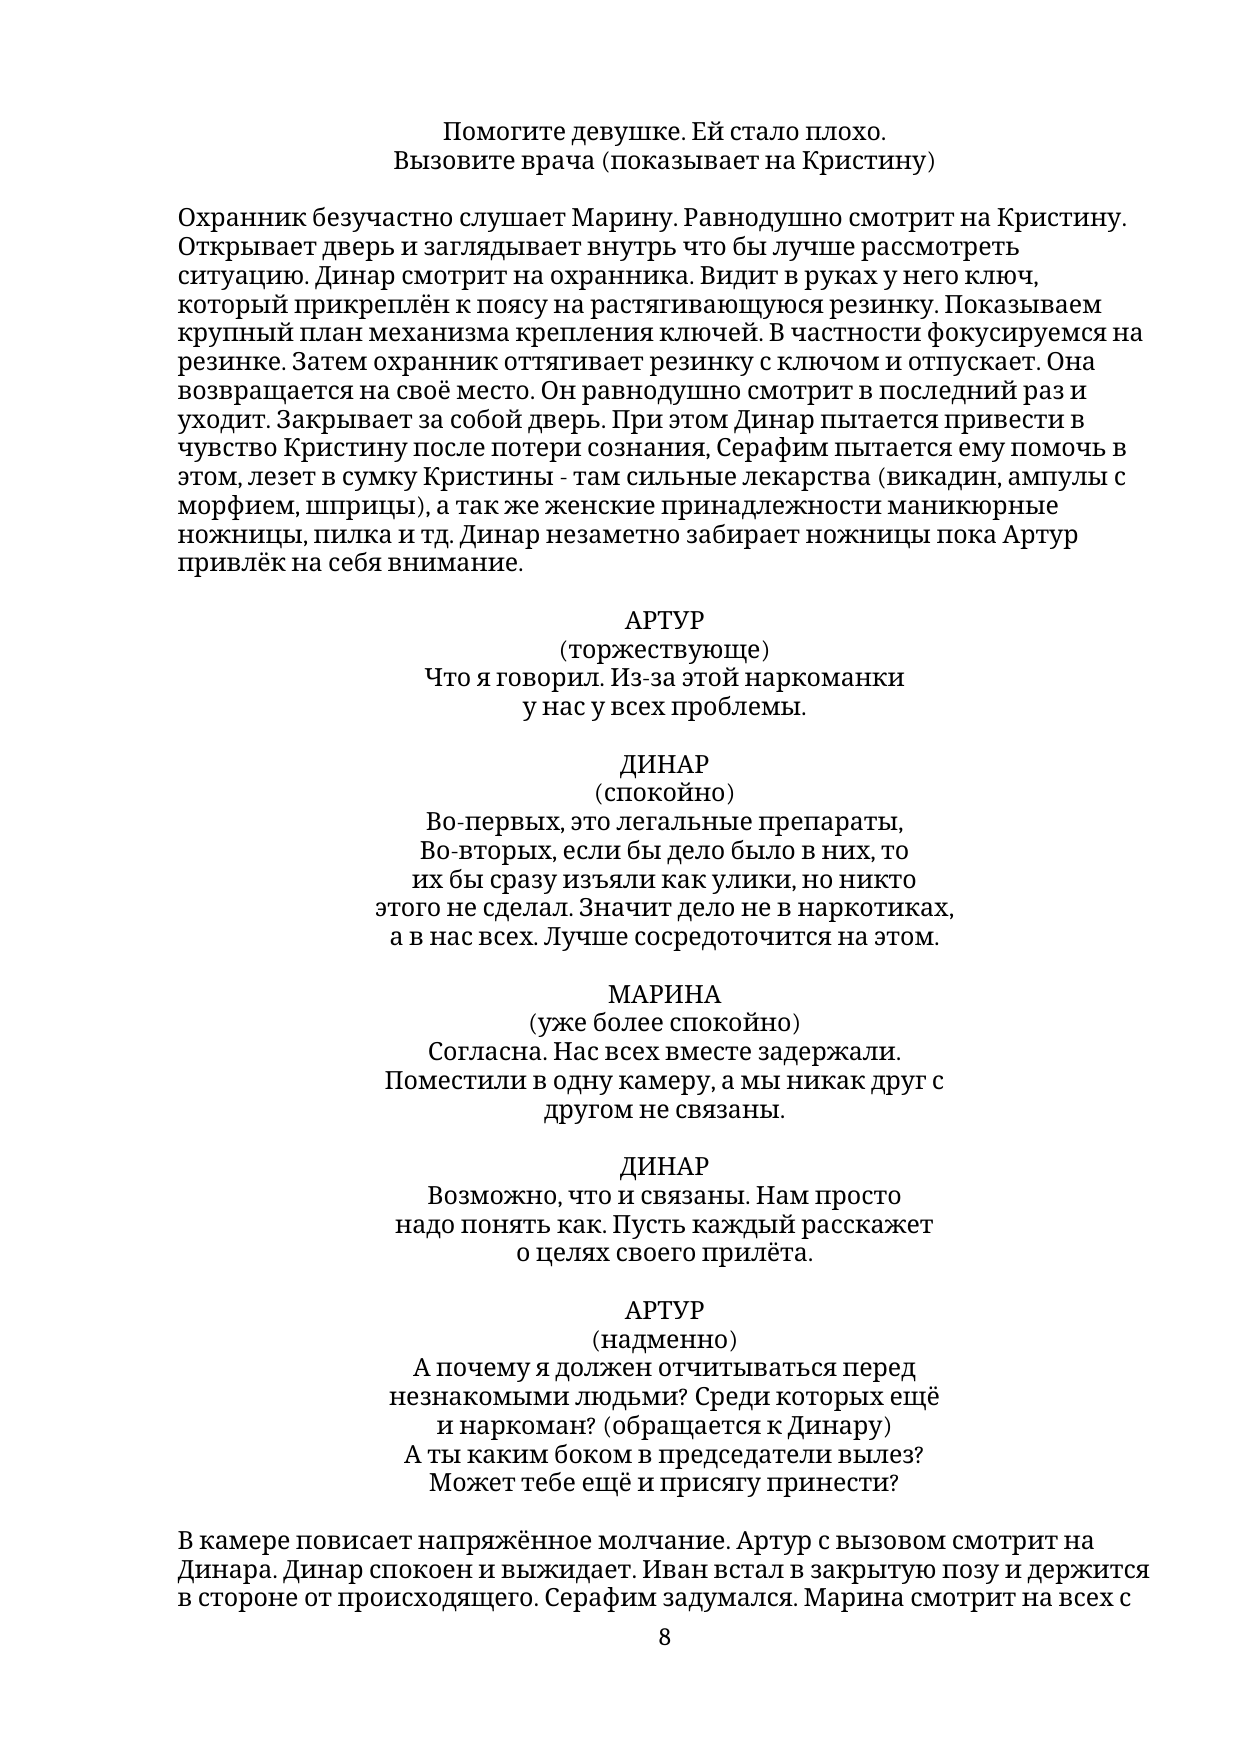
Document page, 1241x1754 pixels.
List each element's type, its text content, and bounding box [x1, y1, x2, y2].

text А ты каким боком в председатели вылез? [177, 1441, 1152, 1469]
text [177, 1527, 1152, 1613]
text (спокойно) [177, 779, 1152, 808]
text Во-вторых, если бы дело было в них, то [177, 837, 1152, 866]
text (торжествующе) [177, 636, 1152, 664]
text Во-первых, это легальные препараты, [177, 808, 1152, 837]
text АРТУР [177, 607, 1152, 636]
text Возможно, что и связаны. Нам просто [177, 1182, 1152, 1211]
text Охранник безучастно слушает Марину. Равнодушно смотрит на Кристину. Открывает дверь и заглядывает внутрь что бы лучше рассмотреть ситуацию. Динар смотрит на охранника. Видит в руках у него ключ, который прикреплён к поясу на растягивающуюся резинку. Показываем крупный план механизма крепления ключей. В частности фокусируемся на резинке. Затем охранник оттягивает резинку с ключом и отпускает. Она возвращается на своё место. Он равнодушно смотрит в последний раз и уходит. Закрывает за собой дверь. При этом Динар пытается привести в чувство Кристину после потери сознания, Серафим пытается ему помочь в этом, лезет в сумку Кристины - там сильные лекарства (викадин, ампулы с морфием, шприцы), а так же женские принадлежности маникюрные ножницы, пилка и тд. Динар незаметно забирает ножницы пока Артур привлёк на себя внимание. [177, 204, 1152, 578]
text этого не сделал. Значит дело не в наркотиках, [177, 894, 1152, 923]
text их бы сразу изъяли как улики, но никто [177, 866, 1152, 894]
text Что я говорил. Из-за этой наркоманки [177, 664, 1152, 693]
text и наркоман? (обращается к Динару) [177, 1412, 1152, 1441]
text Вызовите врача (показывает на Кристину) [177, 147, 1152, 176]
text незнакомыми людьми? Среди которых ещё [177, 1383, 1152, 1412]
text о целях своего прилёта. [177, 1239, 1152, 1268]
text другом не связаны. [177, 1096, 1152, 1124]
text Может тебе ещё и присягу принести? [177, 1469, 1152, 1498]
text надо понять как. Пусть каждый расскажет [177, 1211, 1152, 1239]
text Согласна. Нас всех вместе задержали. [177, 1038, 1152, 1067]
text у нас у всех проблемы. [177, 693, 1152, 722]
text МАРИНА [177, 981, 1152, 1009]
text АРТУР [177, 1297, 1152, 1326]
text ДИНАР [177, 751, 1152, 779]
text (уже более спокойно) [177, 1009, 1152, 1038]
text А почему я должен отчитываться перед [177, 1354, 1152, 1383]
text Помогите девушке. Ей стало плохо. [177, 118, 1152, 147]
text (надменно) [177, 1326, 1152, 1354]
text а в нас всех. Лучше сосредоточится на этом. [177, 923, 1152, 952]
text ДИНАР [177, 1153, 1152, 1182]
text Поместили в одну камеру, а мы никак друг с [177, 1067, 1152, 1096]
